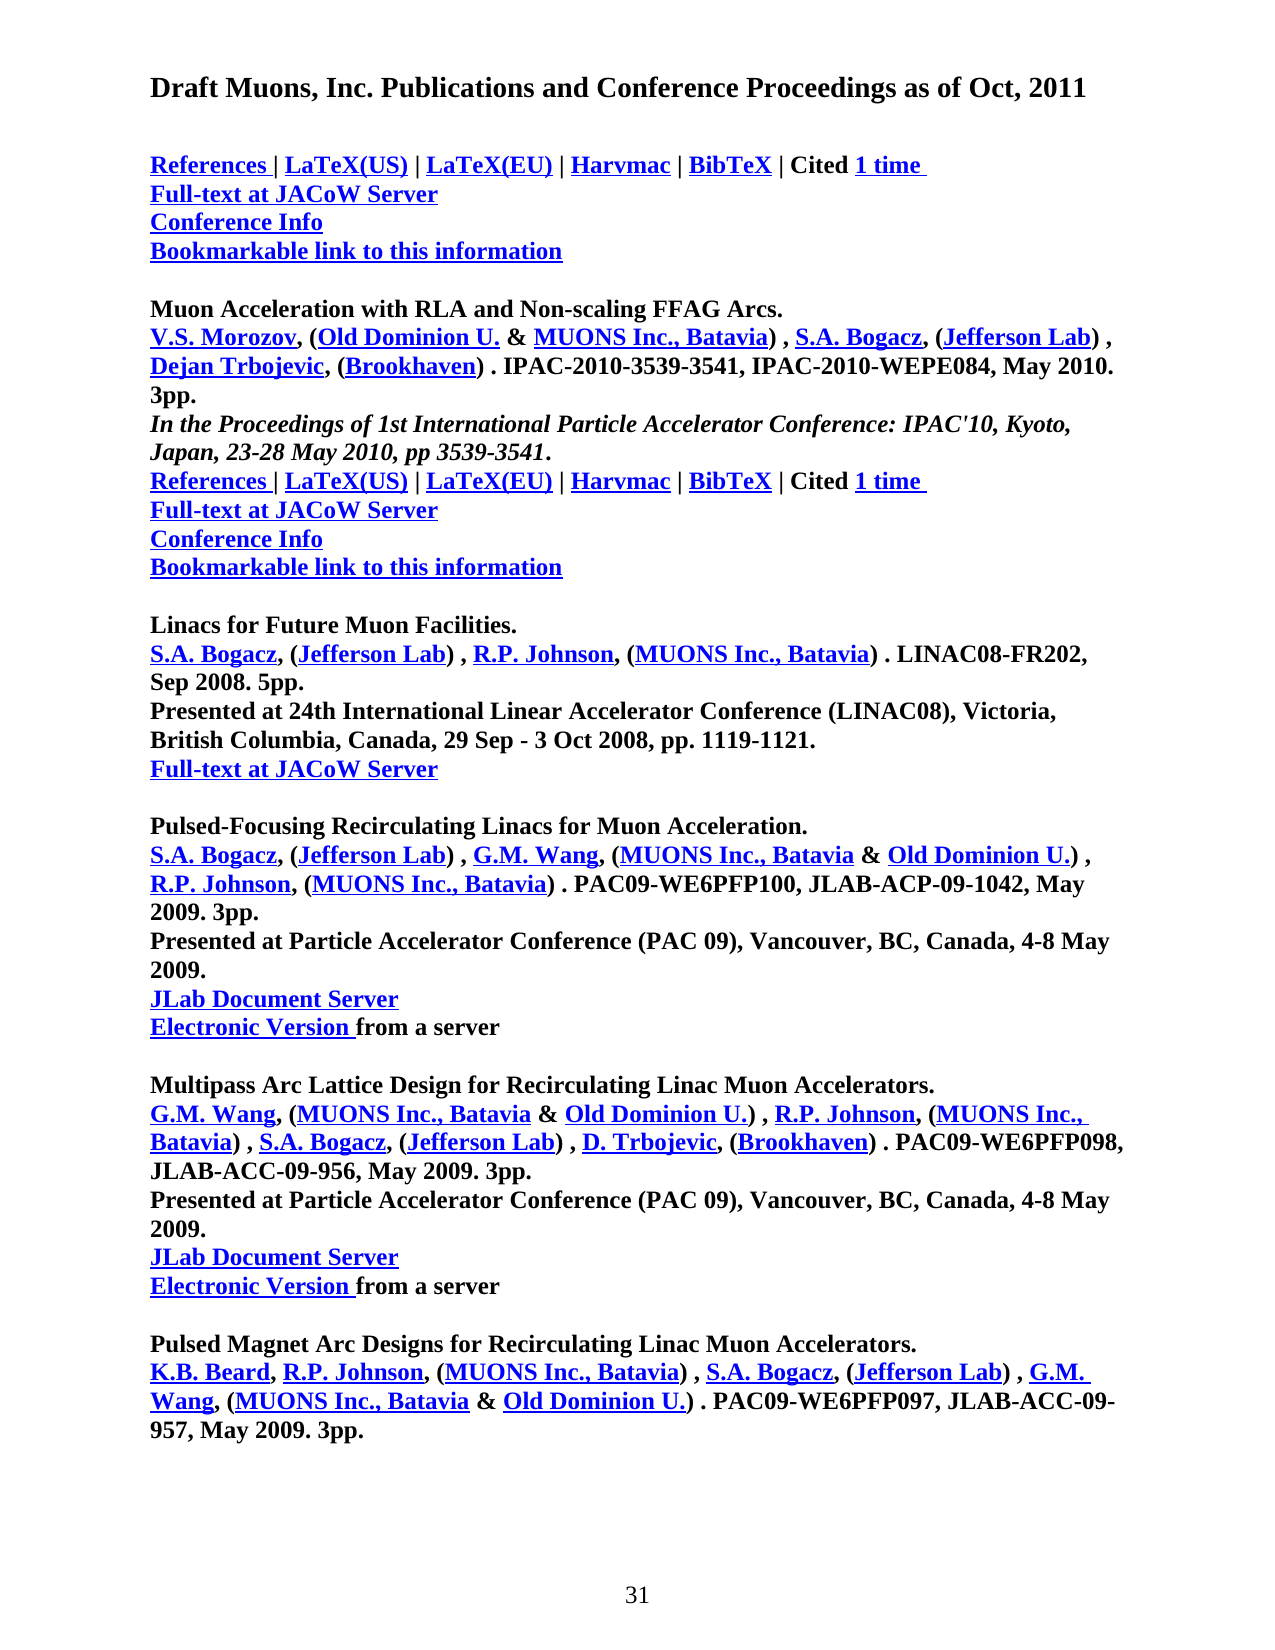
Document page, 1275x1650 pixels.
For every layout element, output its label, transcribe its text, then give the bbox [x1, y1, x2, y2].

text Full-text at JACoW Server [150, 754, 1125, 782]
text Bookmarkable link to this information [150, 236, 1125, 265]
text Linacs for Future Muon Facilities. S.A. Bogacz, (Jefferson Lab) , R.P. Johnson, (MUONS Inc., Batavia) . LINAC08-FR202, Sep 2008. 5pp. Presented at 24th International Linear Accelerator Conference (LINAC08), Victoria, British Columbia, Canada, 29 Sep - 3 Oct 2008, pp. 1119-1121. [150, 610, 1125, 754]
text Pulsed-Focusing Recirculating Linacs for Muon Acceleration. S.A. Bogacz, (Jefferson Lab) , G.M. Wang, (MUONS Inc., Batavia & Old Dominion U.) , R.P. Johnson, (MUONS Inc., Batavia) . PAC09-WE6PFP100, JLAB-ACP-09-1042, May 2009. 3pp. Presented at Particle Accelerator Conference (PAC 09), Vancouver, BC, Canada, 4-8 May 2009. [150, 811, 1125, 984]
text Conference Info [150, 524, 1125, 552]
text Multipass Arc Lattice Design for Recirculating Linac Muon Accelerators. G.M. Wang, (MUONS Inc., Batavia & Old Dominion U.) , R.P. Johnson, (MUONS Inc., Batavia) , S.A. Bogacz, (Jefferson Lab) , D. Trbojevic, (Brookhaven) . PAC09-WE6PFP098, JLAB-ACC-09-956, May 2009. 3pp. Presented at Particle Accelerator Conference (PAC 09), Vancouver, BC, Canada, 4-8 May 2009. [150, 1070, 1125, 1242]
text References | LaTeX(US) | LaTeX(EU) | Harvmac | BibTeX | Cited 1 time [150, 466, 1125, 495]
text Full-text at JACoW Server [150, 179, 1125, 207]
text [150, 1329, 1125, 1444]
text Electronic Version from a server [150, 1271, 1125, 1300]
text JLab Document Server [150, 984, 1125, 1012]
text Full-text at JACoW Server [150, 495, 1125, 524]
text Bookmarkable link to this information [150, 552, 1125, 581]
text Muon Acceleration with RLA and Non-scaling FFAG Arcs. V.S. Morozov, (Old Dominion U. & MUONS Inc., Batavia) , S.A. Bogacz, (Jefferson Lab) , Dejan Trbojevic, (Brookhaven) . IPAC-2010-3539-3541, IPAC-2010-WEPE084, May 2010. 3pp. In the Proceedings of 1st International Particle Accelerator Conference: IPAC'10, Kyoto, Japan, 23-28 May 2010, pp 3539-3541. [150, 294, 1125, 466]
text References | LaTeX(US) | LaTeX(EU) | Harvmac | BibTeX | Cited 1 time [150, 150, 1125, 179]
text Electronic Version from a server [150, 1012, 1125, 1041]
text JLab Document Server [150, 1242, 1125, 1271]
text Conference Info [150, 207, 1125, 236]
